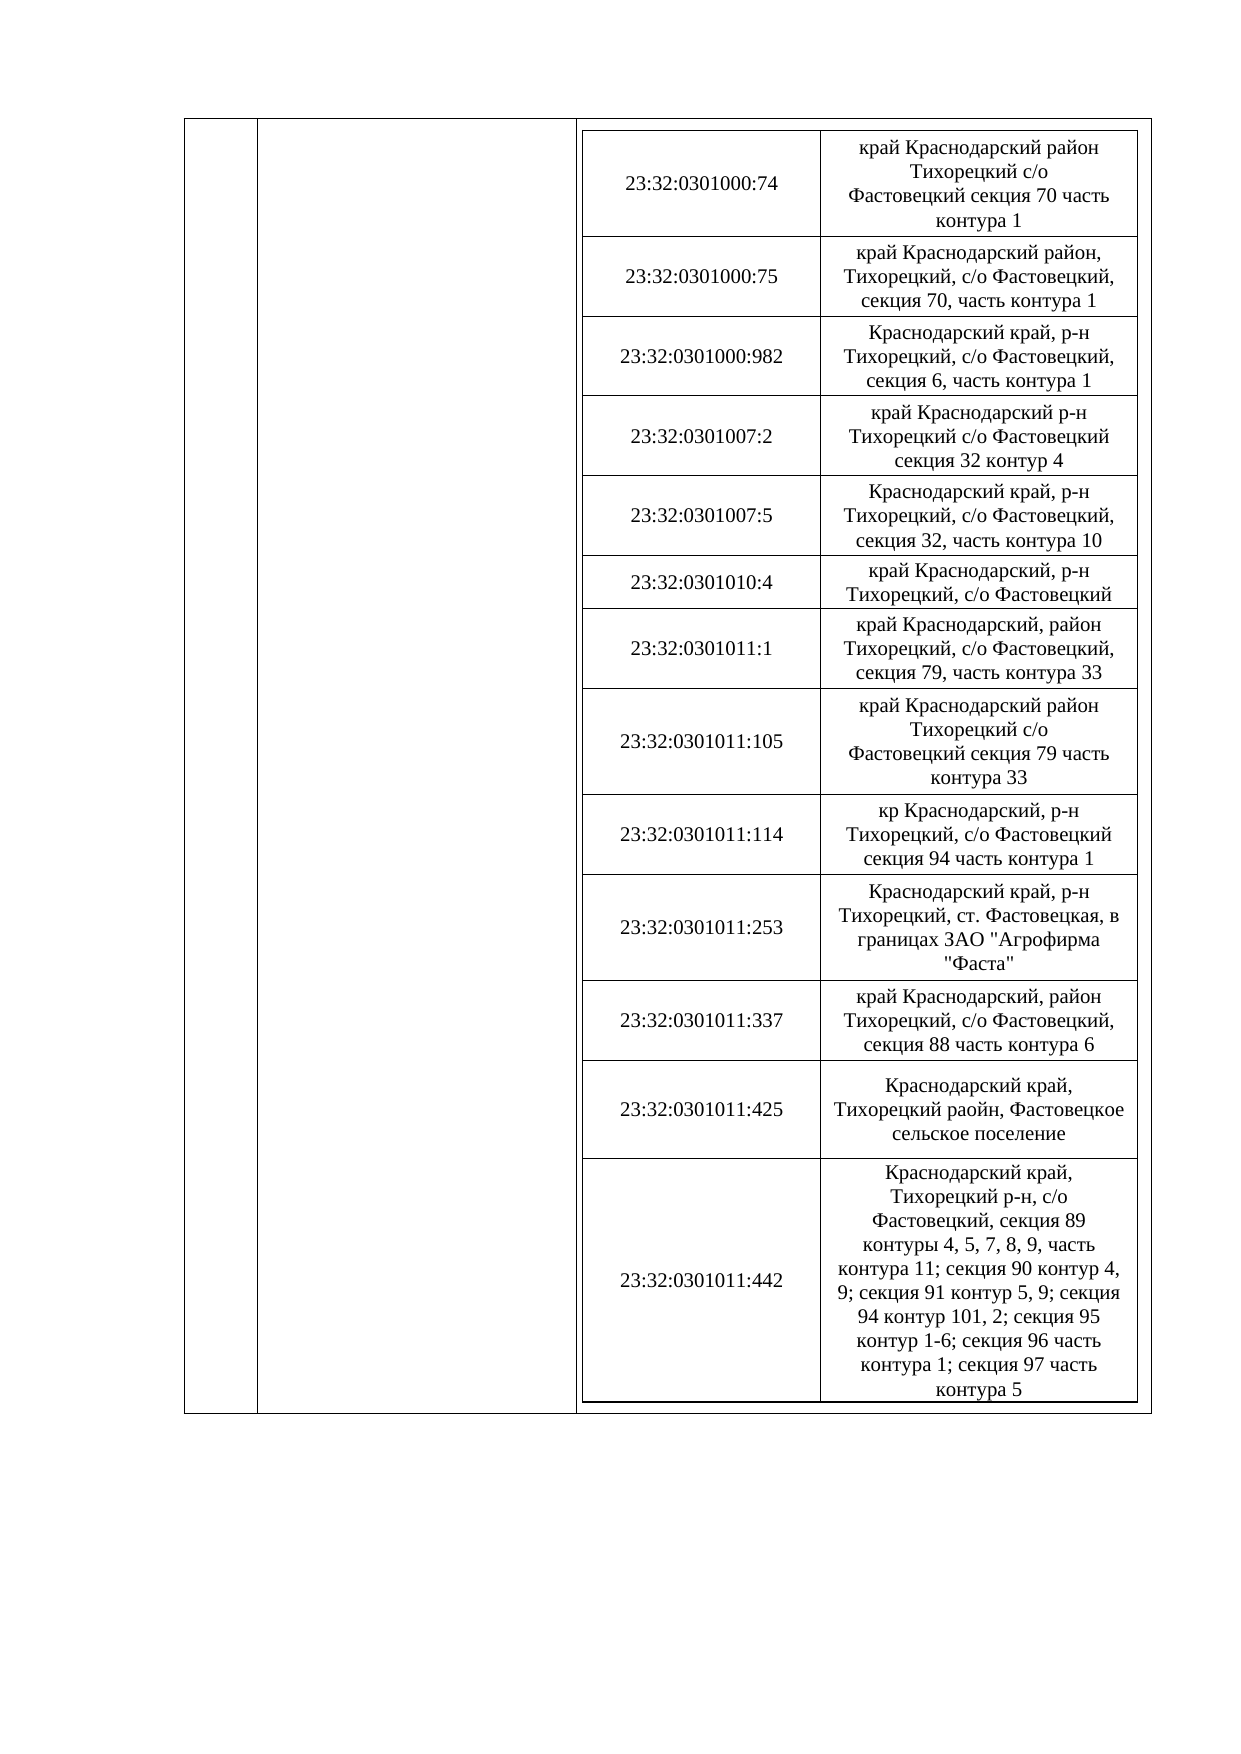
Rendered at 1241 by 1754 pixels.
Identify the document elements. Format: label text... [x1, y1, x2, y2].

table_cell [577, 119, 1151, 1413]
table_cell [258, 119, 576, 1413]
table_cell 9 [185, 119, 257, 1413]
